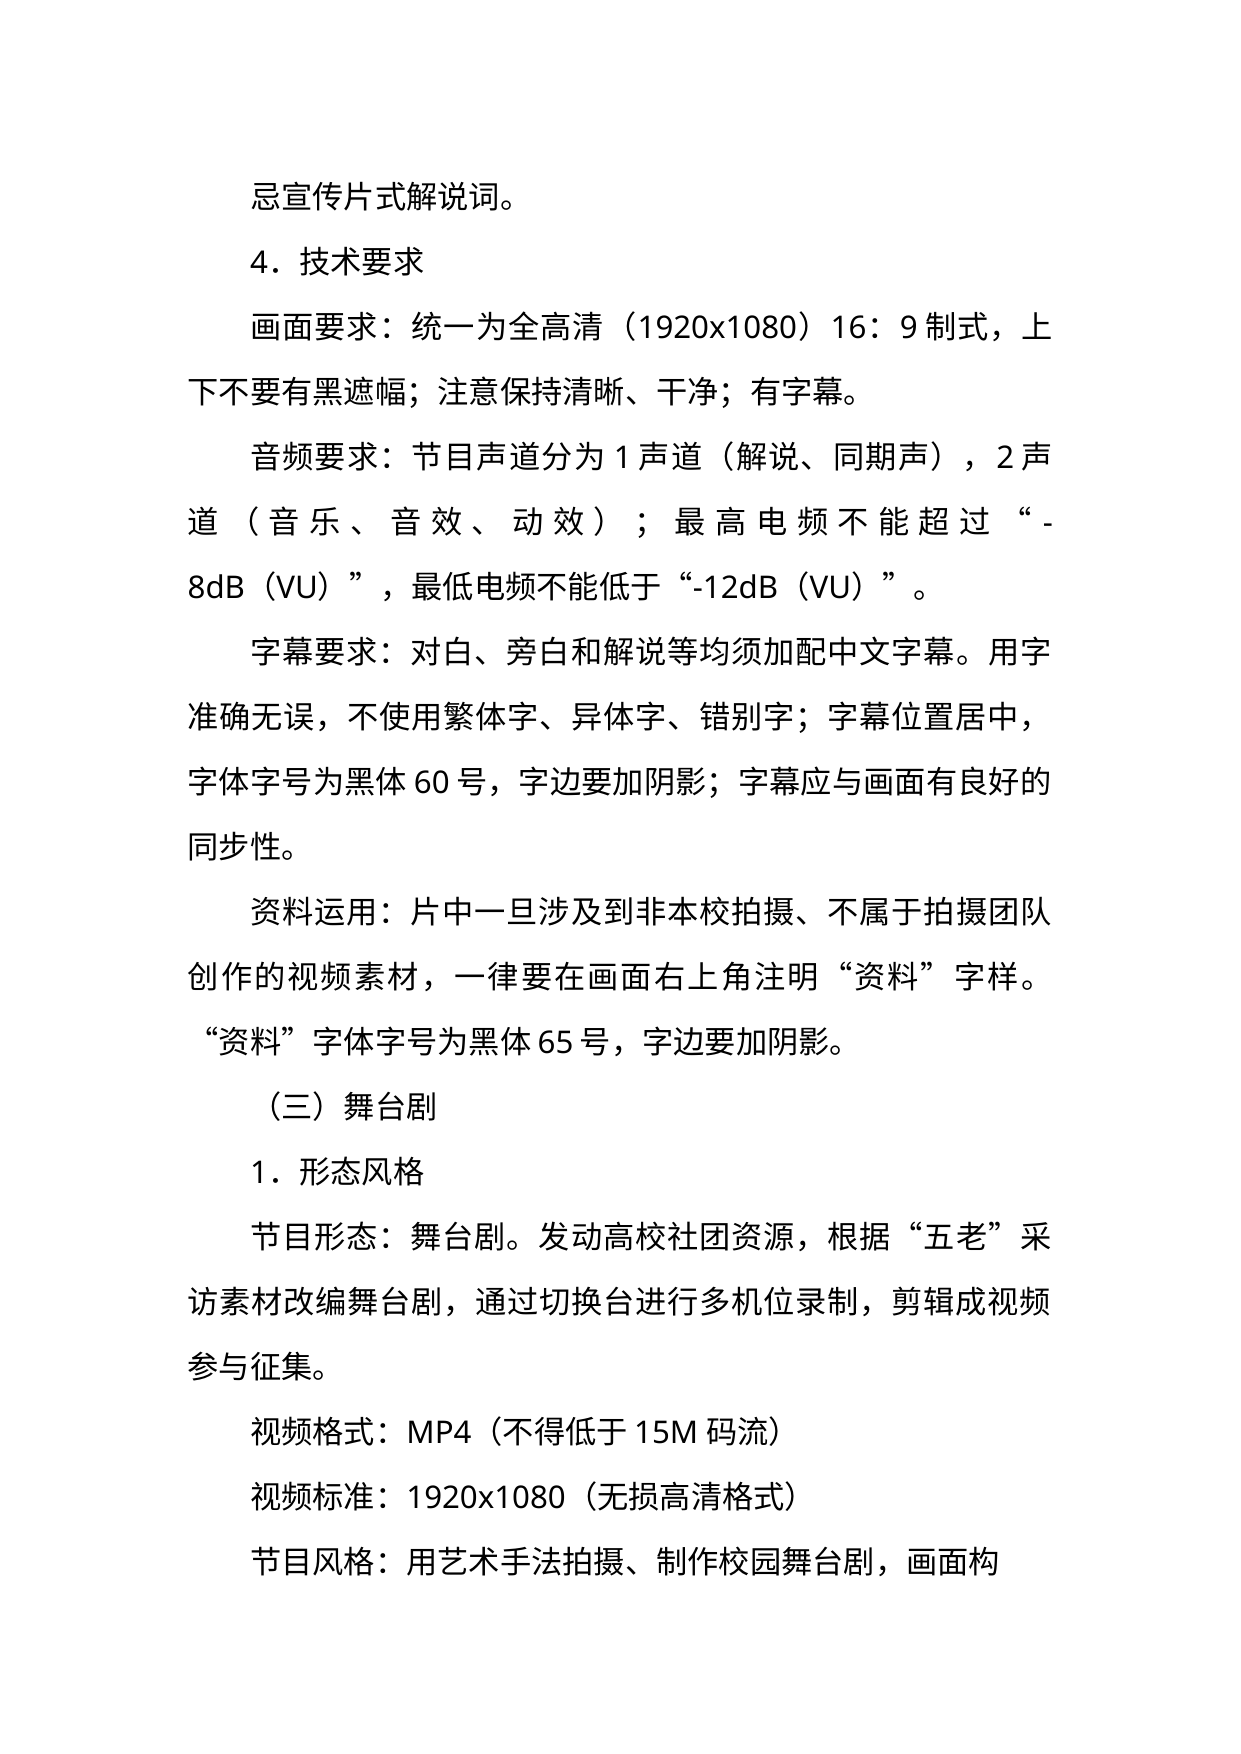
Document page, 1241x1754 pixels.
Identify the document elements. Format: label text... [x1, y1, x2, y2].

text 字幕要求：对白、旁白和解说等均须加配中文字幕。用字准确无误，不使用繁体字、异体字、错别字；字幕位置居中，字体字号为黑体60号，字边要加阴影；字幕应与画面有良好的同步性。 [187, 617, 1053, 877]
text 4．技术要求 [187, 227, 1053, 292]
text 忌宣传片式解说词。 [187, 162, 1053, 227]
text 资料运用：片中一旦涉及到非本校拍摄、不属于拍摄团队创作的视频素材，一律要在画面右上角注明“资料”字样。“资料”字体字号为黑体65号，字边要加阴影。 [187, 877, 1053, 1072]
text 画面要求：统一为全高清（1920x1080）16：9制式，上下不要有黑遮幅；注意保持清晰、干净；有字幕。 [187, 292, 1053, 422]
text 节目风格：用艺术手法拍摄、制作校园舞台剧，画面构 [187, 1527, 1053, 1592]
text 节目形态：舞台剧。发动高校社团资源，根据“五老”采访素材改编舞台剧，通过切换台进行多机位录制，剪辑成视频参与征集。 [187, 1202, 1053, 1397]
text （三）舞台剧 [187, 1072, 1053, 1137]
text 视频标准：1920x1080（无损高清格式） [187, 1462, 1053, 1527]
text 音频要求：节目声道分为1声道（解说、同期声），2声道（音乐、音效、动效）；最高电频不能超过“-8dB（VU）”，最低电频不能低于“-12dB（VU）”。 [187, 422, 1053, 617]
text 1．形态风格 [187, 1137, 1053, 1202]
text 视频格式：MP4（不得低于15M 码流） [187, 1397, 1053, 1462]
